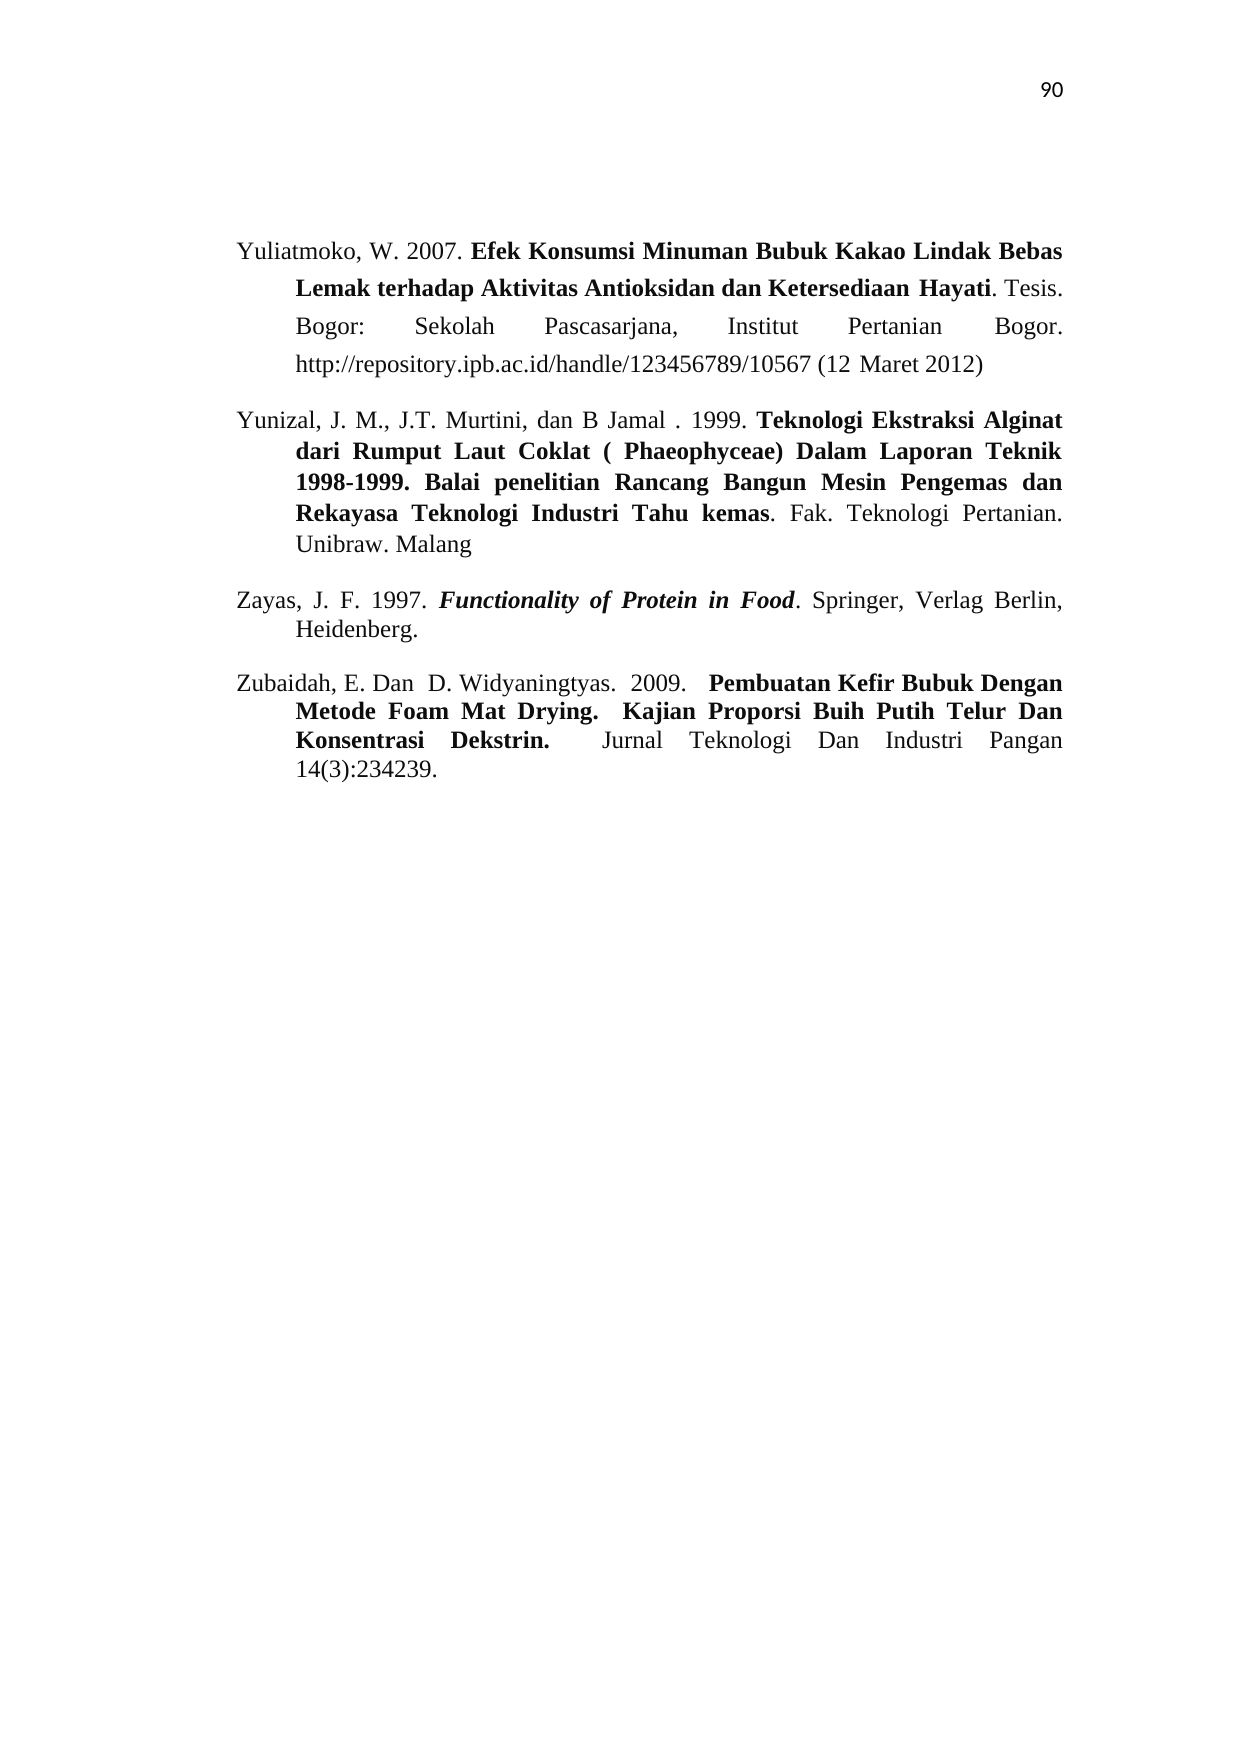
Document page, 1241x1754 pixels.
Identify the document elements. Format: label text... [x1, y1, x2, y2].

text Zubaidah, E. Dan D. Widyaningtyas. 2009. Pembuatan Kefir Bubuk Dengan Metode Foam Mat Drying. Kajian Proporsi Buih Putih Telur Dan Konsentrasi Dekstrin. Jurnal Teknologi Dan Industri Pangan 14(3):234239. [236, 668, 1063, 783]
text Yunizal, J. M., J.T. Murtini, dan B Jamal . 1999. Teknologi Ekstraksi Alginat dari Rumput Laut Coklat ( Phaeophyceae) Dalam Laporan Teknik 1998-1999. Balai penelitian Rancang Bangun Mesin Pengemas dan Rekayasa Teknologi Industri Tahu kemas. Fak. Teknologi Pertanian. Unibraw. Malang [236, 405, 1063, 558]
text Zayas, J. F. 1997. Functionality of Protein in Food. Springer, Verlag Berlin, Heidenberg. [236, 585, 1063, 643]
text Yuliatmoko, W. 2007. Efek Konsumsi Minuman Bubuk Kakao Lindak Bebas Lemak terhadap Aktivitas Antioksidan dan Ketersediaan Hayati. Tesis. Bogor: Sekolah Pascasarjana, Institut Pertanian Bogor. http://repository.ipb.ac.id/handle/123456789/10567 (12 Maret 2012) [236, 236, 1063, 380]
